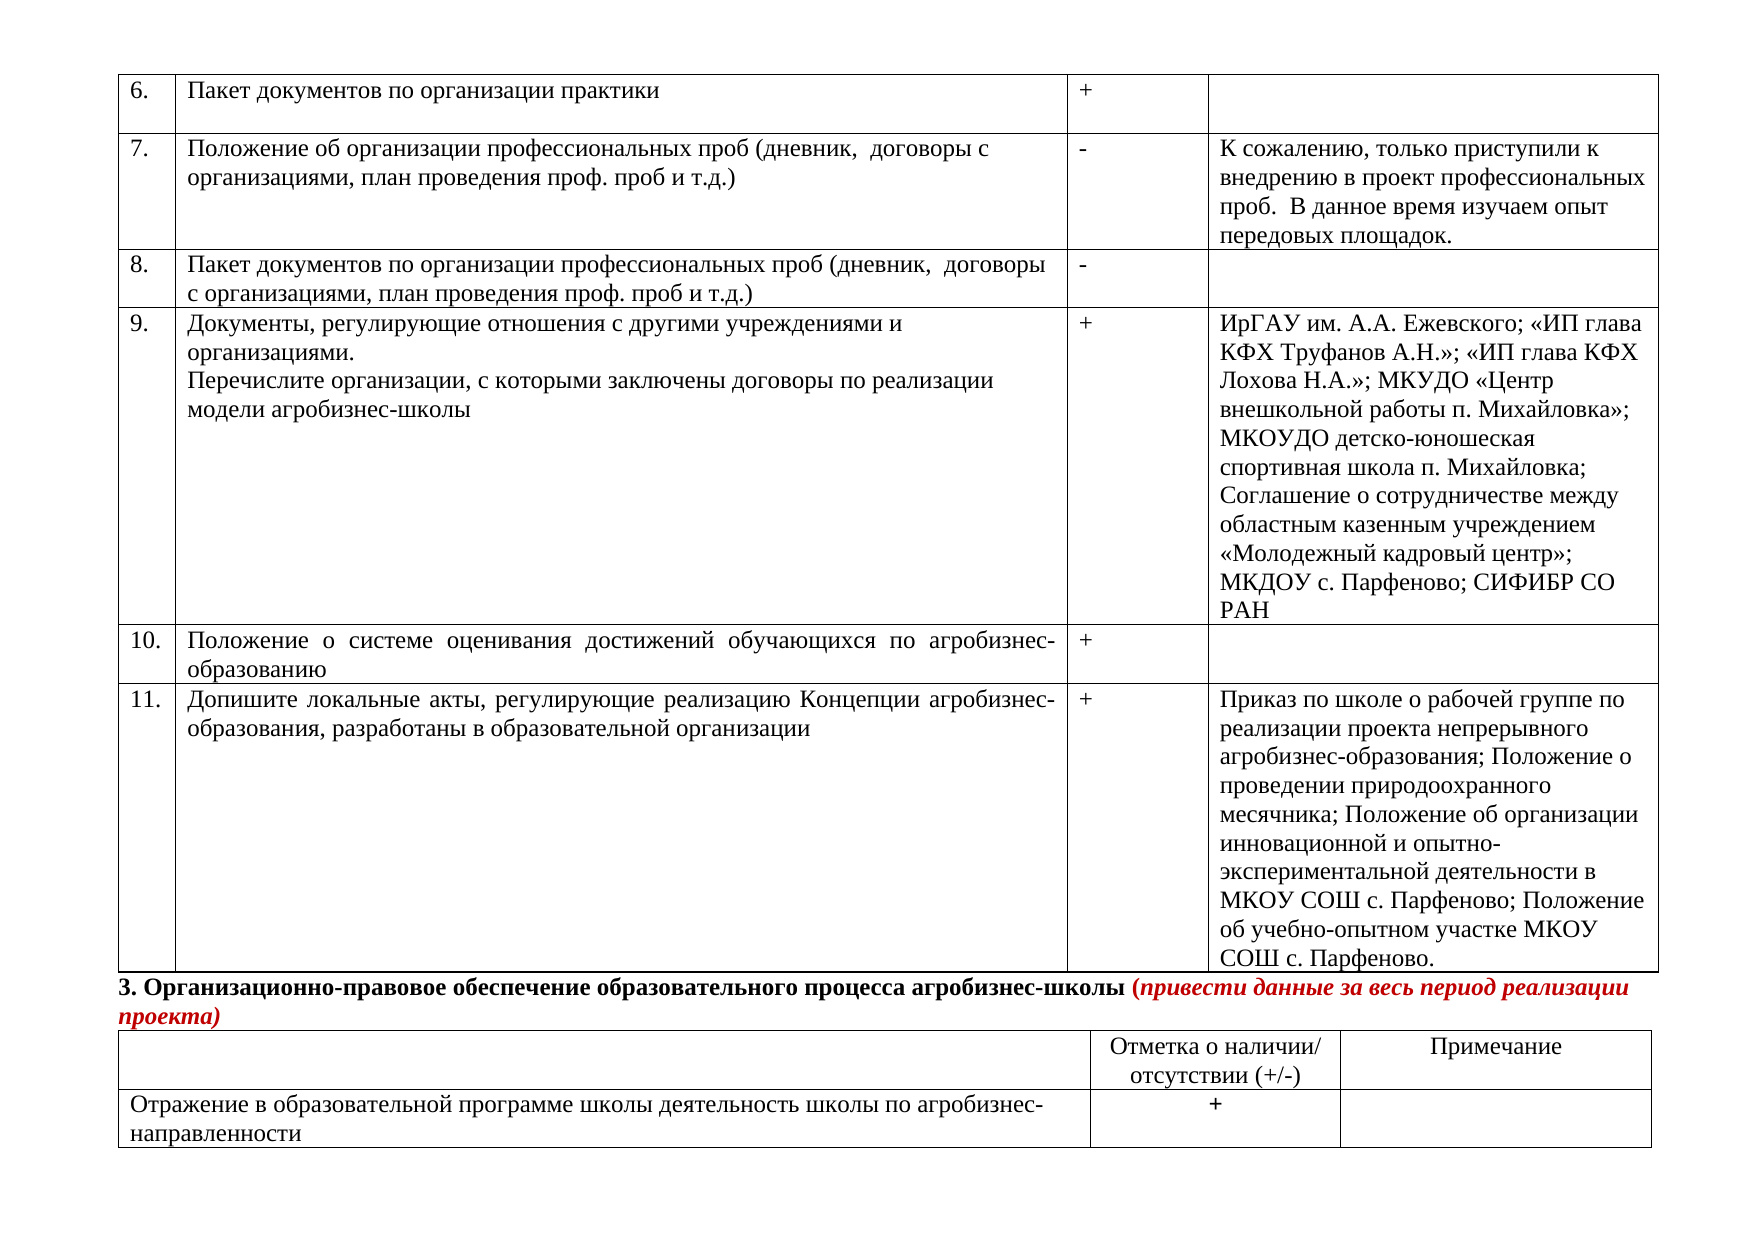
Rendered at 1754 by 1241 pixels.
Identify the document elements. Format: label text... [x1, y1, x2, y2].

table_cell + [1068, 684, 1208, 971]
table_cell Отражение в образовательной программе школы деятельность школы по агробизнес-направленности [119, 1090, 1090, 1147]
table_cell Приказ по школе о рабочей группе по реализации проекта непрерывного агробизнес-образования; Положение о проведении природоохранного месячника; Положение об организации инновационной и опытно-экспериментальной деятельности в МКОУ СОШ с. Парфеново; Положение об учебно-опытном участке МКОУ СОШ с. Парфеново. [1209, 684, 1658, 971]
table_header [119, 1031, 1090, 1088]
table_cell ИрГАУ им. А.А. Ежевского; «ИП глава КФХ Труфанов А.Н.»; «ИП глава КФХ Лохова Н.А.»; МКУДО «Центр внешкольной работы п. Михайловка»; МКОУДО детско-юношеская спортивная школа п. Михайловка; Соглашение о сотрудничестве между областным казенным учреждением «Молодежный кадровый центр»; МКДОУ с. Парфеново; СИФИБР СО РАН [1209, 308, 1658, 624]
table_cell [1209, 75, 1658, 132]
table_cell + [1068, 625, 1208, 683]
table_cell + [1068, 308, 1208, 624]
text 3. Организационно-правовое обеспечение образовательного процесса агробизнес-школы (привести данные за весь период реализации проекта) [118, 973, 1636, 1030]
table_cell - [1068, 250, 1208, 307]
table_cell [1209, 250, 1658, 307]
table_cell Документы, регулирующие отношения с другими учреждениями и организациями. Перечислите организации, с которыми заключены договоры по реализации модели агробизнес-школы [176, 308, 1067, 624]
table_cell Положение о системе оценивания достижений обучающихся по агробизнес-образованию [176, 625, 1067, 683]
table_cell [119, 134, 175, 248]
table_cell Допишите локальные акты, регулирующие реализацию Концепции агробизнес-образования, разработаны в образовательной организации [176, 684, 1067, 971]
table_cell Положение об организации профессиональных проб (дневник, договоры с организациями, план проведения проф. проб и т.д.) [176, 134, 1067, 248]
table_cell [1341, 1090, 1651, 1147]
table_cell [1209, 625, 1658, 683]
table_cell К сожалению, только приступили к внедрению в проект профессиональных проб. В данное время изучаем опыт передовых площадок. [1209, 134, 1658, 248]
table_cell + [1091, 1090, 1340, 1147]
table_cell Пакет документов по организации профессиональных проб (дневник, договоры с организациями, план проведения проф. проб и т.д.) [176, 250, 1067, 307]
table_cell [119, 250, 175, 307]
table_cell [119, 684, 175, 971]
table_cell [119, 75, 175, 132]
table_cell [119, 308, 175, 624]
table_cell [119, 625, 175, 683]
table_header Отметка о наличии/ отсутствии (+/-) [1091, 1031, 1340, 1088]
table_cell + [1068, 75, 1208, 132]
table_cell Пакет документов по организации практики [176, 75, 1067, 132]
table_header Примечание [1341, 1031, 1651, 1088]
table_cell - [1068, 134, 1208, 248]
